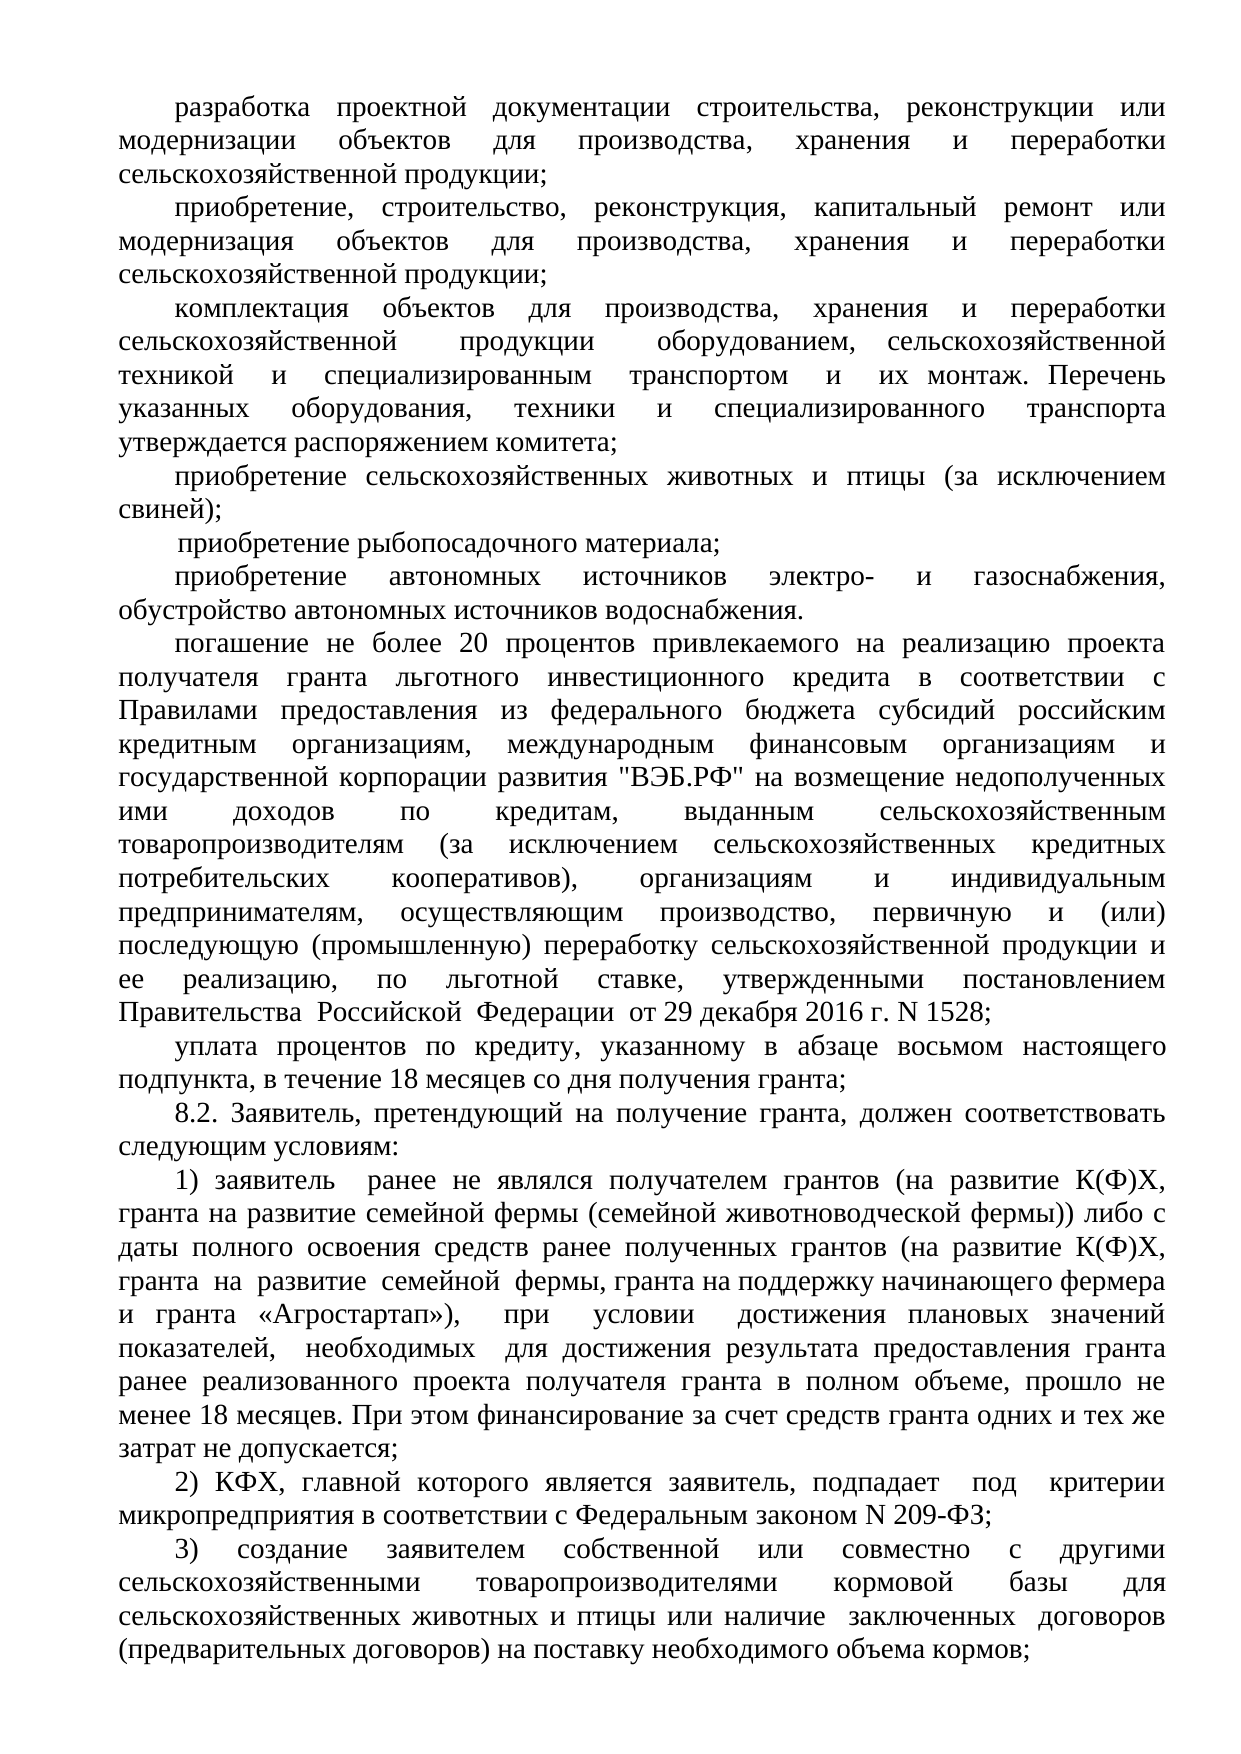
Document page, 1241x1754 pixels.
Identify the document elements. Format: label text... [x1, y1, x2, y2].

text приобретение автономных источников электро- и газоснабжения, обустройство автономных источников водоснабжения. [118, 558, 1167, 625]
text 3) создание заявителем собственной или совместно с другими сельскохозяйственными товаропроизводителями кормовой базы для сельскохозяйственных животных и птицы или наличие заключенных договоров (предварительных договоров) на поставку необходимого объема кормов; [118, 1531, 1167, 1665]
text приобретение сельскохозяйственных животных и птицы (за исключением свиней); [118, 458, 1167, 525]
text 1) заявитель ранее не являлся получателем грантов (на развитие К(Ф)Х, гранта на развитие семейной фермы (семейной животноводческой фермы)) либо с даты полного освоения средств ранее полученных грантов (на развитие К(Ф)Х, гранта на развитие семейной фермы, гранта на поддержку начинающего фермера и гранта «Агростартап»), при условии достижения плановых значений показателей, необходимых для достижения результата предоставления гранта ранее реализованного проекта получателя гранта в полном объеме, прошло не менее 18 месяцев. При этом финансирование за счет средств гранта одних и тех же затрат не допускается; [118, 1162, 1167, 1464]
text погашение не более 20 процентов привлекаемого на реализацию проекта получателя гранта льготного инвестиционного кредита в соответствии с Правилами предоставления из федерального бюджета субсидий российским кредитным организациям, международным финансовым организациям и государственной корпорации развития "ВЭБ.РФ" на возмещение недополученных ими доходов по кредитам, выданным сельскохозяйственным товаропроизводителям (за исключением сельскохозяйственных кредитных потребительских кооперативов), организациям и индивидуальным предпринимателям, осуществляющим производство, первичную и (или) последующую (промышленную) переработку сельскохозяйственной продукции и ее реализацию, по льготной ставке, утвержденными постановлением Правительства Российской Федерации от 29 декабря 2016 г. N 1528; [118, 625, 1167, 1028]
text приобретение, строительство, реконструкция, капитальный ремонт или модернизация объектов для производства, хранения и переработки сельскохозяйственной продукции; [118, 189, 1167, 290]
text уплата процентов по кредиту, указанному в абзаце восьмом настоящего подпункта, в течение 18 месяцев со дня получения гранта; [118, 1028, 1167, 1095]
text 8.2. Заявитель, претендующий на получение гранта, должен соответствовать следующим условиям: [118, 1095, 1167, 1162]
text 2) КФХ, главной которого является заявитель, подпадает под критерии микропредприятия в соответствии с Федеральным законом N 209-ФЗ; [118, 1464, 1167, 1531]
text приобретение рыбопосадочного материала; [118, 525, 1167, 558]
text комплектация объектов для производства, хранения и переработки сельскохозяйственной продукции оборудованием, сельскохозяйственной техникой и специализированным транспортом и их монтаж. Перечень указанных оборудования, техники и специализированного транспорта утверждается распоряжением комитета; [118, 290, 1167, 458]
text разработка проектной документации строительства, реконструкции или модернизации объектов для производства, хранения и переработки сельскохозяйственной продукции; [118, 89, 1167, 189]
